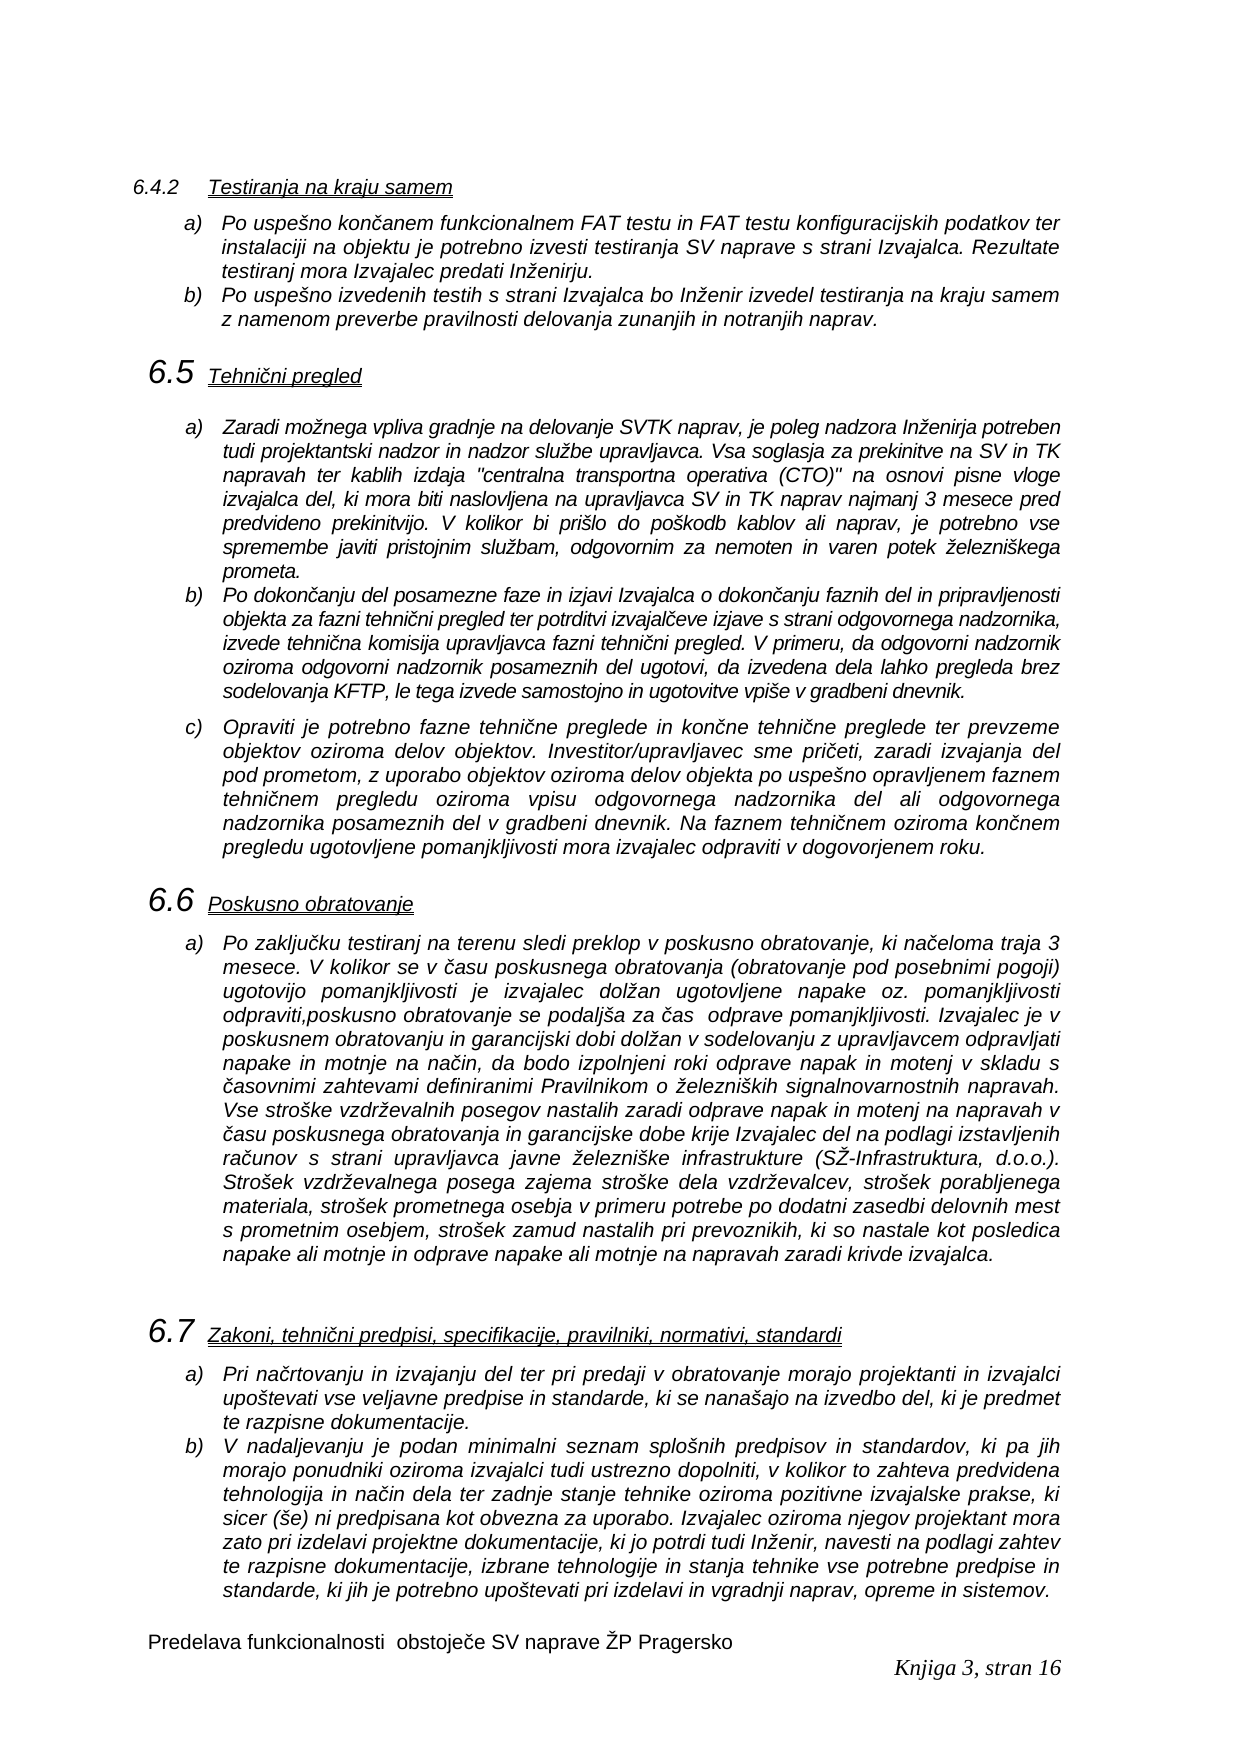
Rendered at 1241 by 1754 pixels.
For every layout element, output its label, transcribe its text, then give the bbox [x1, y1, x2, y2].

subtitle Tehnični pregled [148, 352, 1063, 390]
subtitle Zakoni, tehnični predpisi, specifikacije, pravilniki, normativi, standardi [148, 1311, 1063, 1349]
list Opraviti je potrebno fazne tehnične preglede in končne tehnične preglede ter prevzeme objektov oziroma delov objektov. Investitor/upravljavec sme pričeti, zaradi izvajanja del pod prometom, z uporabo objektov oziroma delov objekta po uspešno opravljenem faznem tehničnem pregledu oziroma vpisu odgovornega nadzornika del ali odgovornega nadzornika posameznih del v gradbeni dnevnik. Na faznem tehničnem oziroma končnem pregledu ugotovljene pomanjkljivosti mora izvajalec odpraviti v dogovorjenem roku. [185, 715, 1063, 859]
subtitle Testiranja na kraju samem [133, 174, 1063, 198]
list Po zaključku testiranj na terenu sledi preklop v poskusno obratovanje, ki načeloma traja 3 mesece. V kolikor se v času poskusnega obratovanja (obratovanje pod posebnimi pogoji) ugotovijo pomanjkljivosti je izvajalec dolžan ugotovljene napake oz. pomanjkljivosti odpraviti,poskusno obratovanje se podaljša za čas odprave pomanjkljivosti. Izvajalec je v poskusnem obratovanju in garancijski dobi dolžan v sodelovanju z upravljavcem odpravljati napake in motnje na način, da bodo izpolnjeni roki odprave napak in motenj v skladu s časovnimi zahtevami definiranimi Pravilnikom o železniških signalnovarnostnih napravah. Vse stroške vzdrževalnih posegov nastalih zaradi odprave napak in motenj na napravah v času poskusnega obratovanja in garancijske dobe krije Izvajalec del na podlagi izstavljenih računov s strani upravljavca javne železniške infrastrukture (SŽ-Infrastruktura, d.o.o.). Strošek vzdrževalnega posega zajema stroške dela vzdrževalcev, strošek porabljenega materiala, strošek prometnega osebja v primeru potrebe po dodatni zasedbi delovnih mest s prometnim osebjem, strošek zamud nastalih pri prevoznikih, ki so nastale kot posledica napake ali motnje in odprave napake ali motnje na napravah zaradi krivde izvajalca. [185, 931, 1063, 1266]
list Po dokončanju del posamezne faze in izjavi Izvajalca o dokončanju faznih del in pripravljenosti objekta za fazni tehnični pregled ter potrditvi izvajalčeve izjave s strani odgovornega nadzornika, izvede tehnična komisija upravljavca fazni tehnični pregled. V primeru, da odgovorni nadzornik oziroma odgovorni nadzornik posameznih del ugotovi, da izvedena dela lahko pregleda brez sodelovanja KFTP, le tega izvede samostojno in ugotovitve vpiše v gradbeni dnevnik. [185, 583, 1063, 703]
list V nadaljevanju je podan minimalni seznam splošnih predpisov in standardov, ki pa jih morajo ponudniki oziroma izvajalci tudi ustrezno dopolniti, v kolikor to zahteva predvidena tehnologija in način dela ter zadnje stanje tehnike oziroma pozitivne izvajalske prakse, ki sicer (še) ni predpisana kot obvezna za uporabo. Izvajalec oziroma njegov projektant mora zato pri izdelavi projektne dokumentacije, ki jo potrdi tudi Inženir, navesti na podlagi zahtev te razpisne dokumentacije, izbrane tehnologije in stanja tehnike vse potrebne predpise in standarde, ki jih je potrebno upoštevati pri izdelavi in vgradnji naprav, opreme in sistemov. [185, 1434, 1063, 1601]
list Po uspešno izvedenih testih s strani Izvajalca bo Inženir izvedel testiranja na kraju samem z namenom preverbe pravilnosti delovanja zunanjih in notranjih naprav. [184, 283, 1063, 331]
list Pri načrtovanju in izvajanju del ter pri predaji v obratovanje morajo projektanti in izvajalci upoštevati vse veljavne predpise in standarde, ki se nanašajo na izvedbo del, ki je predmet te razpisne dokumentacije. [185, 1362, 1063, 1434]
list Zaradi možnega vpliva gradnje na delovanje SVTK naprav, je poleg nadzora Inženirja potreben tudi projektantski nadzor in nadzor službe upravljavca. Vsa soglasja za prekinitve na SV in TK napravah ter kablih izdaja "centralna transportna operativa (CTO)" na osnovi pisne vloge izvajalca del, ki mora biti naslovljena na upravljavca SV in TK naprav najmanj 3 mesece pred predvideno prekinitvijo. V kolikor bi prišlo do poškodb kablov ali naprav, je potrebno vse spremembe javiti pristojnim službam, odgovornim za nemoten in varen potek železniškega prometa. [185, 415, 1063, 583]
list Po uspešno končanem funkcionalnem FAT testu in FAT testu konfiguracijskih podatkov ter instalaciji na objektu je potrebno izvesti testiranja SV naprave s strani Izvajalca. Rezultate testiranj mora Izvajalec predati Inženirju. [184, 211, 1063, 283]
subtitle Poskusno obratovanje [148, 880, 1063, 918]
